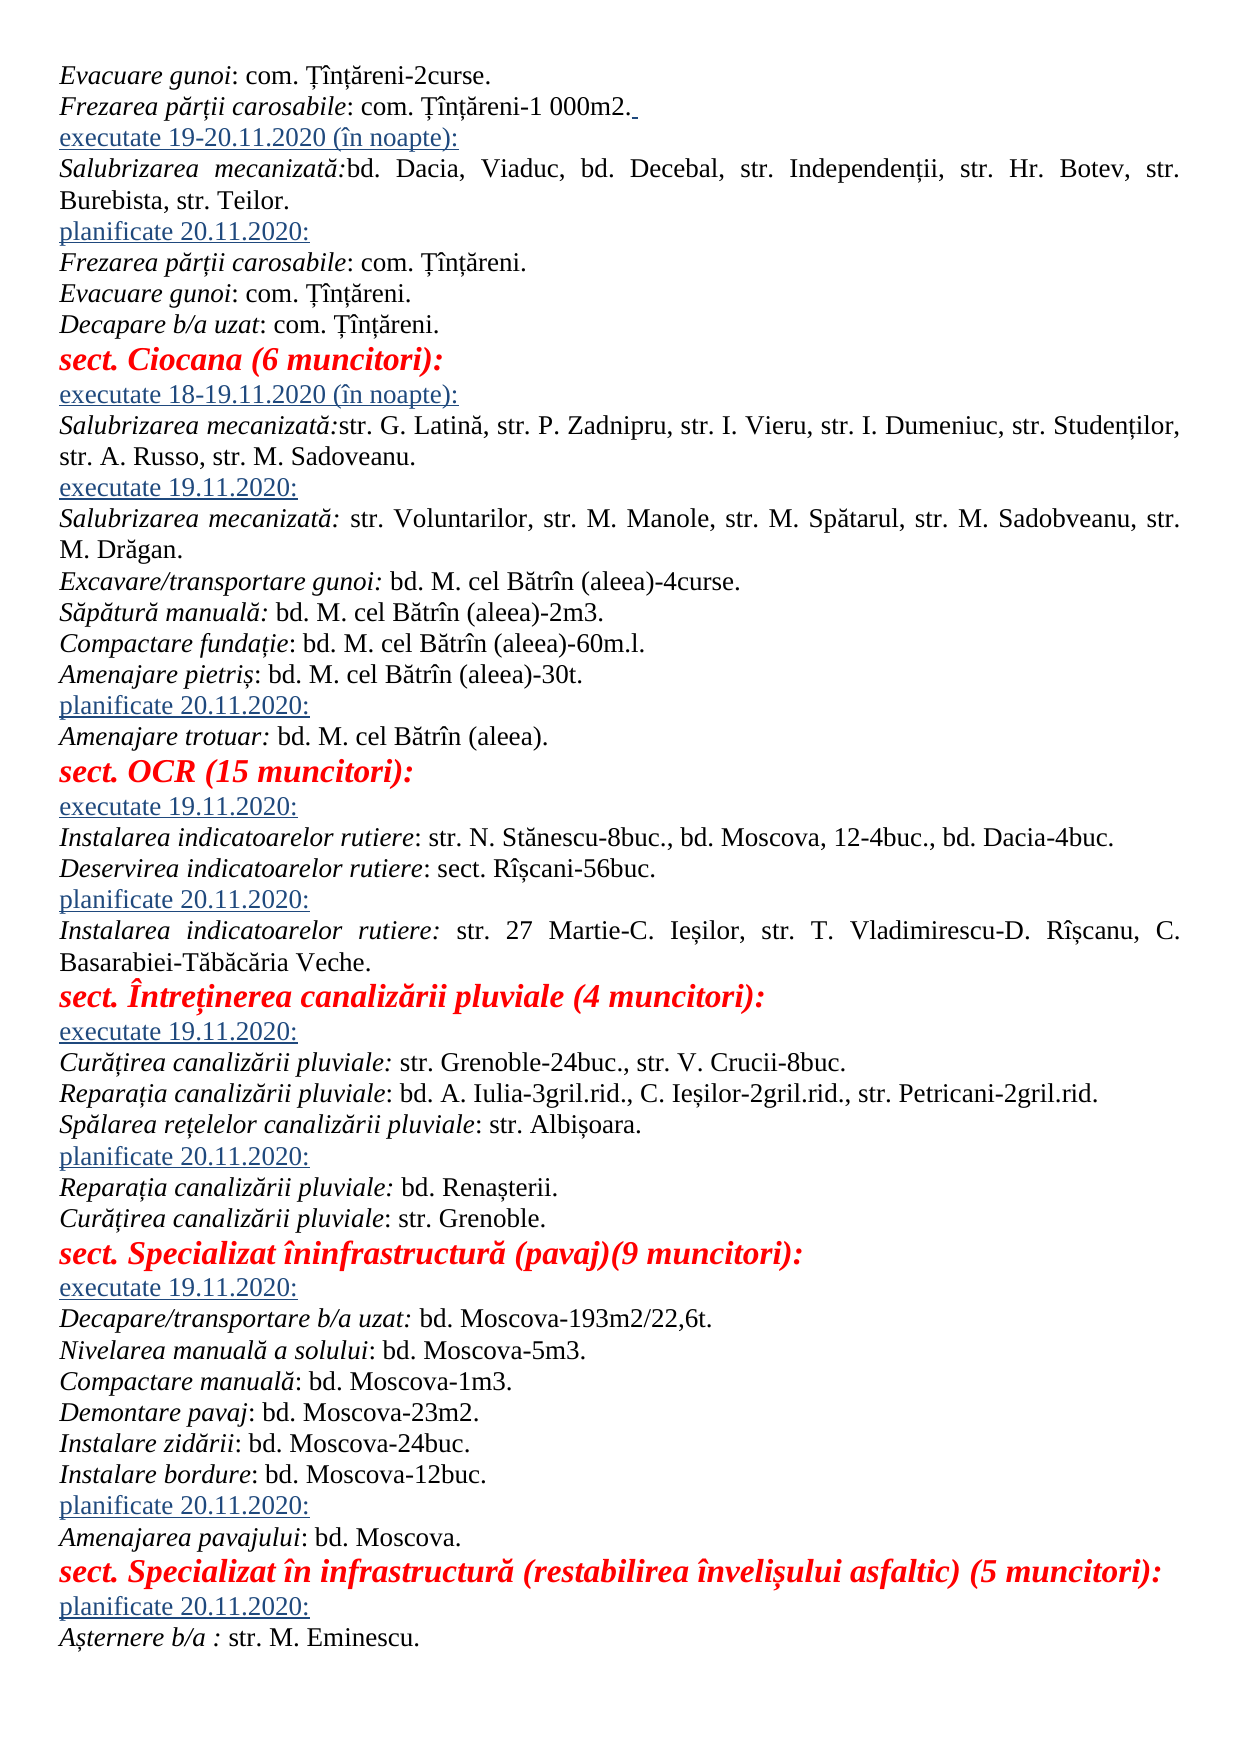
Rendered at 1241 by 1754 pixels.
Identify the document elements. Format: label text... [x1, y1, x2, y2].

text Săpătură manuală: bd. M. cel Bătrîn (aleea)-2m3. [59, 596, 1181, 627]
text Salubrizarea mecanizată:str. G. Latină, str. P. Zadnipru, str. I. Vieru, str. I. Dumeniuc, str. Studenților, str. A. Russo, str. M. Sadoveanu. [59, 409, 1181, 471]
text planificate 20.11.2020: [59, 1489, 1181, 1521]
text sect. Ciocana (6 muncitori): [59, 339, 1181, 378]
text Deservirea indicatoarelor rutiere: sect. Rîșcani-56buc. [59, 852, 1181, 883]
text Instalarea indicatoarelor rutiere: str. N. Stănescu-8buc., bd. Moscova, 12-4buc., bd. Dacia-4buc. [59, 821, 1181, 852]
text Instalare zidării: bd. Moscova-24buc. [59, 1427, 1181, 1458]
text planificate 20.11.2020: [59, 215, 1181, 246]
text Evacuare gunoi: com. Țînțăreni-2curse. [59, 59, 1181, 90]
text Curățirea canalizării pluviale: str. Grenoble. [59, 1202, 1181, 1233]
text Decapare/transportare b/a uzat: bd. Moscova-193m2/22,6t. [59, 1303, 1181, 1334]
text Frezarea părții carosabile: com. Țînțăreni-1 000m2. [59, 90, 1181, 121]
text Compactare manuală: bd. Moscova-1m3. [59, 1365, 1181, 1396]
text planificate 20.11.2020: [59, 1140, 1181, 1171]
text sect. Specializat în infrastructură (restabilirea învelișului asfaltic) (5 muncitori): [59, 1552, 1181, 1590]
text Excavare/transportare gunoi: bd. M. cel Bătrîn (aleea)-4curse. [59, 565, 1181, 596]
text planificate 20.11.2020: [59, 689, 1181, 720]
text sect. OCR (15 muncitori): [59, 752, 1181, 790]
text Reparația canalizării pluviale: bd. A. Iulia-3gril.rid., C. Ieșilor-2gril.rid., str. Petricani-2gril.rid. [59, 1077, 1181, 1108]
text executate 19.11.2020: [59, 790, 1181, 821]
text executate 18-19.11.2020 (în noapte): [59, 378, 1181, 409]
text Reparația canalizării pluviale: bd. Renașterii. [59, 1171, 1181, 1202]
text executate 19.11.2020: [59, 1015, 1181, 1046]
text Instalare bordure: bd. Moscova-12buc. [59, 1458, 1181, 1489]
text Salubrizarea mecanizată:bd. Dacia, Viaduc, bd. Decebal, str. Independenții, str. Hr. Botev, str. Burebista, str. Teilor. [59, 153, 1181, 215]
text Instalarea indicatoarelor rutiere: str. 27 Martie-C. Ieșilor, str. T. Vladimirescu-D. Rîșcanu, C. Basarabiei-Tăbăcăria Veche. [59, 914, 1181, 977]
text Amenajarea pavajului: bd. Moscova. [59, 1521, 1181, 1552]
text planificate 20.11.2020: [59, 883, 1181, 914]
text Frezarea părții carosabile: com. Țînțăreni. [59, 246, 1181, 277]
text executate 19-20.11.2020 (în noapte): [59, 121, 1181, 153]
text Nivelarea manuală a solului: bd. Moscova-5m3. [59, 1334, 1181, 1365]
text Amenajare trotuar: bd. M. cel Bătrîn (aleea). [59, 720, 1181, 752]
text Decapare b/a uzat: com. Țînțăreni. [59, 308, 1181, 339]
text sect. Întreținerea canalizării pluviale (4 muncitori): [59, 977, 1181, 1015]
text executate 19.11.2020: [59, 1271, 1181, 1303]
text Spălarea rețelelor canalizării pluviale: str. Albișoara. [59, 1108, 1181, 1140]
text Amenajare pietriș: bd. M. cel Bătrîn (aleea)-30t. [59, 658, 1181, 689]
text executate 19.11.2020: [59, 471, 1181, 502]
text Curățirea canalizării pluviale: str. Grenoble-24buc., str. V. Crucii-8buc. [59, 1046, 1181, 1077]
text Așternere b/a : str. M. Eminescu. [59, 1621, 1196, 1652]
text Evacuare gunoi: com. Țînțăreni. [59, 277, 1181, 308]
text Compactare fundație: bd. M. cel Bătrîn (aleea)-60m.l. [59, 627, 1181, 658]
text Demontare pavaj: bd. Moscova-23m2. [59, 1396, 1181, 1427]
text sect. Specializat îninfrastructură (pavaj)(9 muncitori): [59, 1233, 1196, 1271]
text planificate 20.11.2020: [59, 1590, 1181, 1621]
text Salubrizarea mecanizată: str. Voluntarilor, str. M. Manole, str. M. Spătarul, str. M. Sadobveanu, str. M. Drăgan. [59, 502, 1181, 565]
